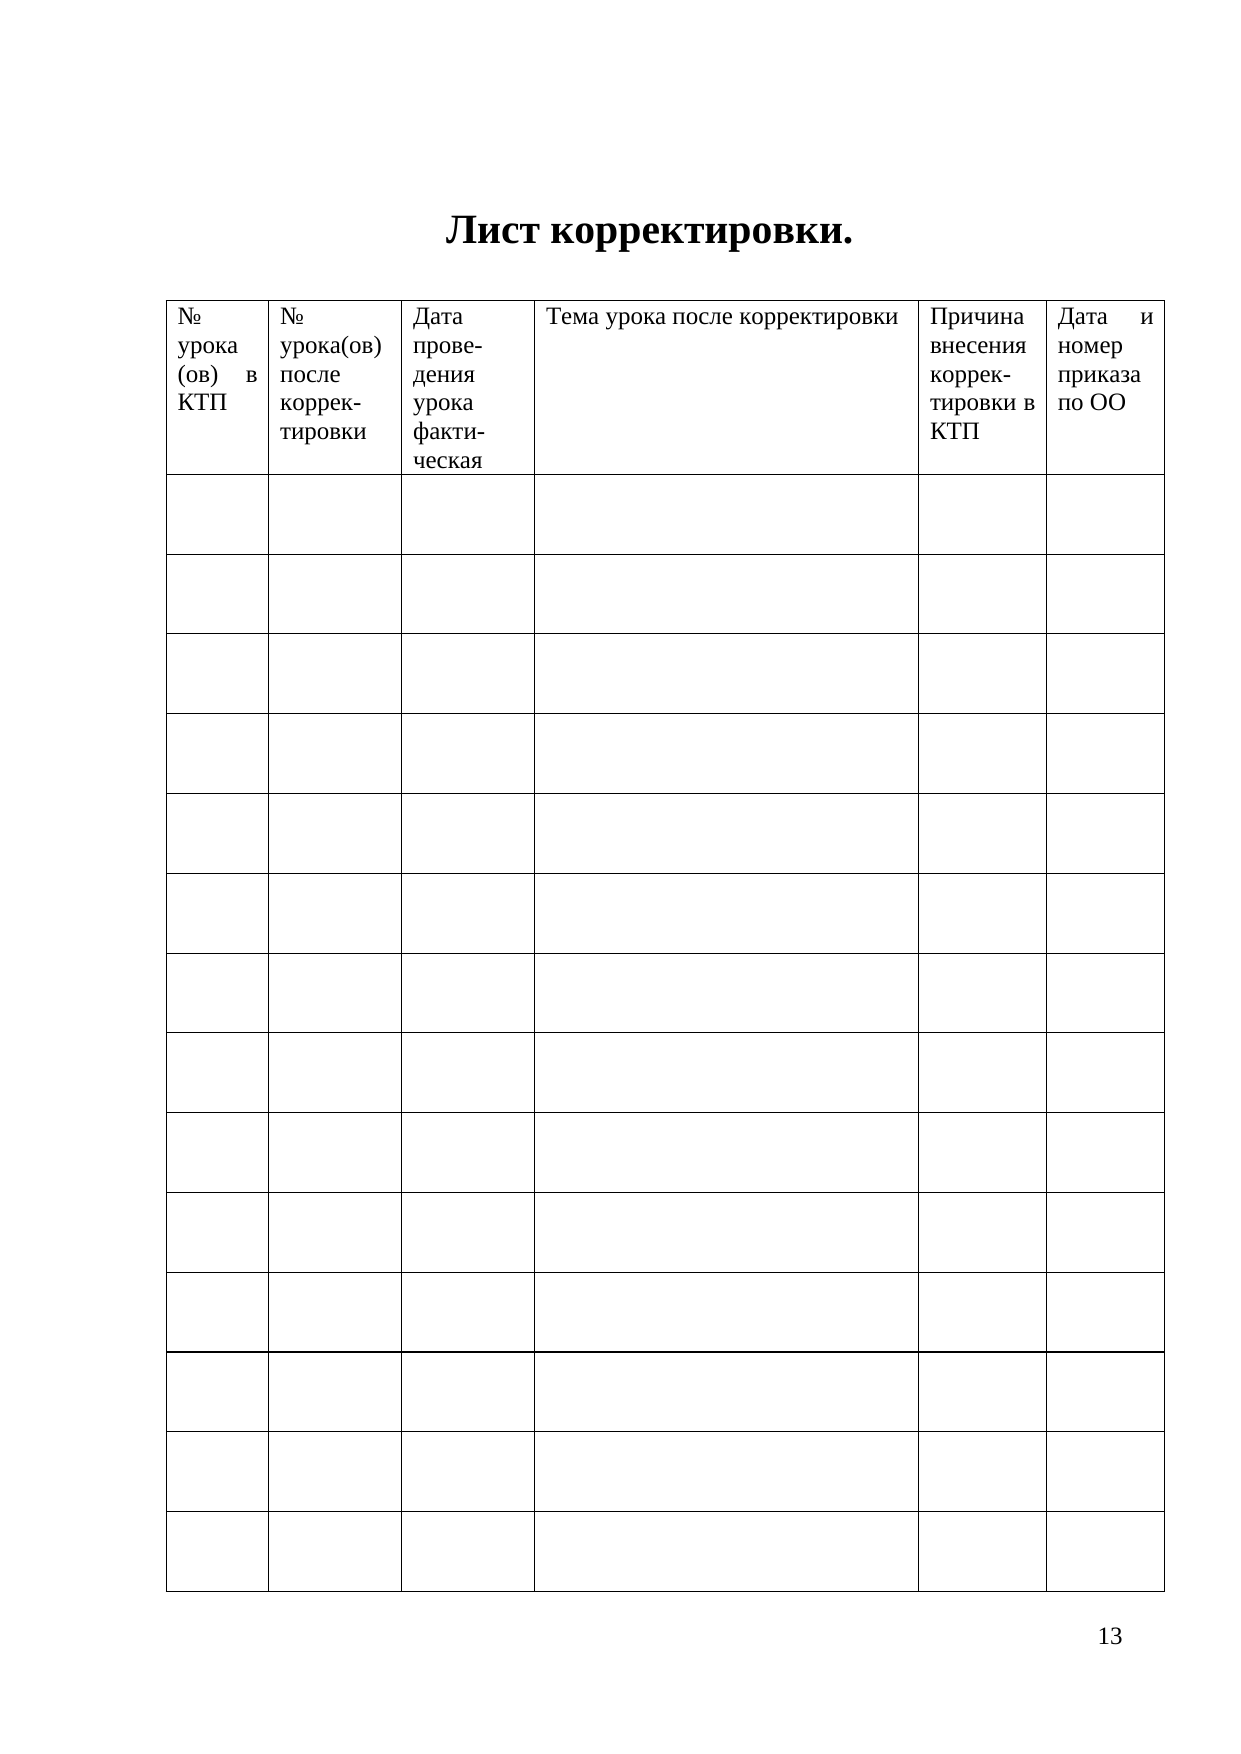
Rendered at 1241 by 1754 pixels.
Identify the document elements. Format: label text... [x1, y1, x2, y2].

table_header Тема урока после корректировки [535, 301, 918, 474]
table_header Причина внесения коррек-тировки в КТП [919, 301, 1046, 474]
table_cell [269, 1033, 401, 1112]
table_cell [269, 634, 401, 713]
table_cell [1047, 634, 1164, 713]
table_cell [919, 1113, 1046, 1192]
table_cell [535, 1113, 918, 1192]
table_header Дата и номер приказа по ОО [1047, 301, 1164, 474]
table_cell [535, 1432, 918, 1511]
table_cell [1047, 954, 1164, 1032]
table_cell [402, 475, 534, 553]
table_cell [167, 475, 268, 553]
table_cell [535, 1033, 918, 1112]
table_cell [535, 954, 918, 1032]
table_cell [167, 1273, 268, 1351]
table_cell [167, 874, 268, 952]
table_cell [919, 1353, 1046, 1431]
table_cell [535, 1353, 918, 1431]
table_cell [1047, 555, 1164, 633]
table_cell [1047, 1113, 1164, 1192]
table_cell [269, 475, 401, 553]
table_cell [269, 874, 401, 952]
table_cell [167, 714, 268, 793]
table_cell [919, 954, 1046, 1032]
table_cell [919, 1193, 1046, 1272]
table_cell [402, 1113, 534, 1192]
table_cell [269, 1432, 401, 1511]
table_cell [919, 1033, 1046, 1112]
table_cell [167, 1113, 268, 1192]
text Лист корректировки. [177, 204, 1122, 252]
table_cell [919, 714, 1046, 793]
table_cell [919, 1432, 1046, 1511]
table_cell [1047, 794, 1164, 873]
table_cell [535, 1273, 918, 1351]
table_header Дата прове-дения урока факти-ческая [402, 301, 534, 474]
table_cell [1047, 1193, 1164, 1272]
table_cell [535, 874, 918, 952]
table_cell [402, 954, 534, 1032]
table_cell [269, 794, 401, 873]
table_cell [402, 1193, 534, 1272]
table_cell [1047, 1512, 1164, 1591]
table_cell [919, 475, 1046, 553]
table_cell [535, 475, 918, 553]
table_cell [919, 1512, 1046, 1591]
table_cell [269, 1512, 401, 1591]
table_cell [402, 1273, 534, 1351]
table_cell [167, 954, 268, 1032]
table_cell [402, 874, 534, 952]
table_cell [919, 1273, 1046, 1351]
table_cell [167, 794, 268, 873]
table_cell [167, 1432, 268, 1511]
table_cell [1047, 475, 1164, 553]
table_cell [269, 1353, 401, 1431]
table_cell [919, 555, 1046, 633]
table_cell [535, 794, 918, 873]
table_header № урока(ов) после коррек-тировки [269, 301, 401, 474]
table_cell [535, 714, 918, 793]
table_cell [1047, 874, 1164, 952]
table_cell [402, 1512, 534, 1591]
table_cell [167, 1512, 268, 1591]
table_cell [402, 555, 534, 633]
table_cell [269, 555, 401, 633]
table_cell [535, 1512, 918, 1591]
table_cell [919, 794, 1046, 873]
table_cell [919, 634, 1046, 713]
table_cell [1047, 1432, 1164, 1511]
table_cell [269, 1273, 401, 1351]
table_cell [535, 1193, 918, 1272]
table_cell [402, 714, 534, 793]
table_cell [1047, 1353, 1164, 1431]
table_cell [402, 634, 534, 713]
table_cell [402, 794, 534, 873]
table_cell [535, 555, 918, 633]
table_cell [167, 555, 268, 633]
table_cell [402, 1033, 534, 1112]
table_cell [269, 1193, 401, 1272]
table_cell [402, 1353, 534, 1431]
table_cell [269, 714, 401, 793]
table_cell [1047, 1033, 1164, 1112]
table_cell [402, 1432, 534, 1511]
table_header № урока (ов) в КТП [167, 301, 268, 474]
table_cell [269, 954, 401, 1032]
table_cell [1047, 1273, 1164, 1351]
table_cell [167, 634, 268, 713]
table_cell [919, 874, 1046, 952]
table_cell [269, 1113, 401, 1192]
table_cell [167, 1353, 268, 1431]
table_cell [1047, 714, 1164, 793]
table_cell [167, 1033, 268, 1112]
table_cell [167, 1193, 268, 1272]
table_cell [535, 634, 918, 713]
